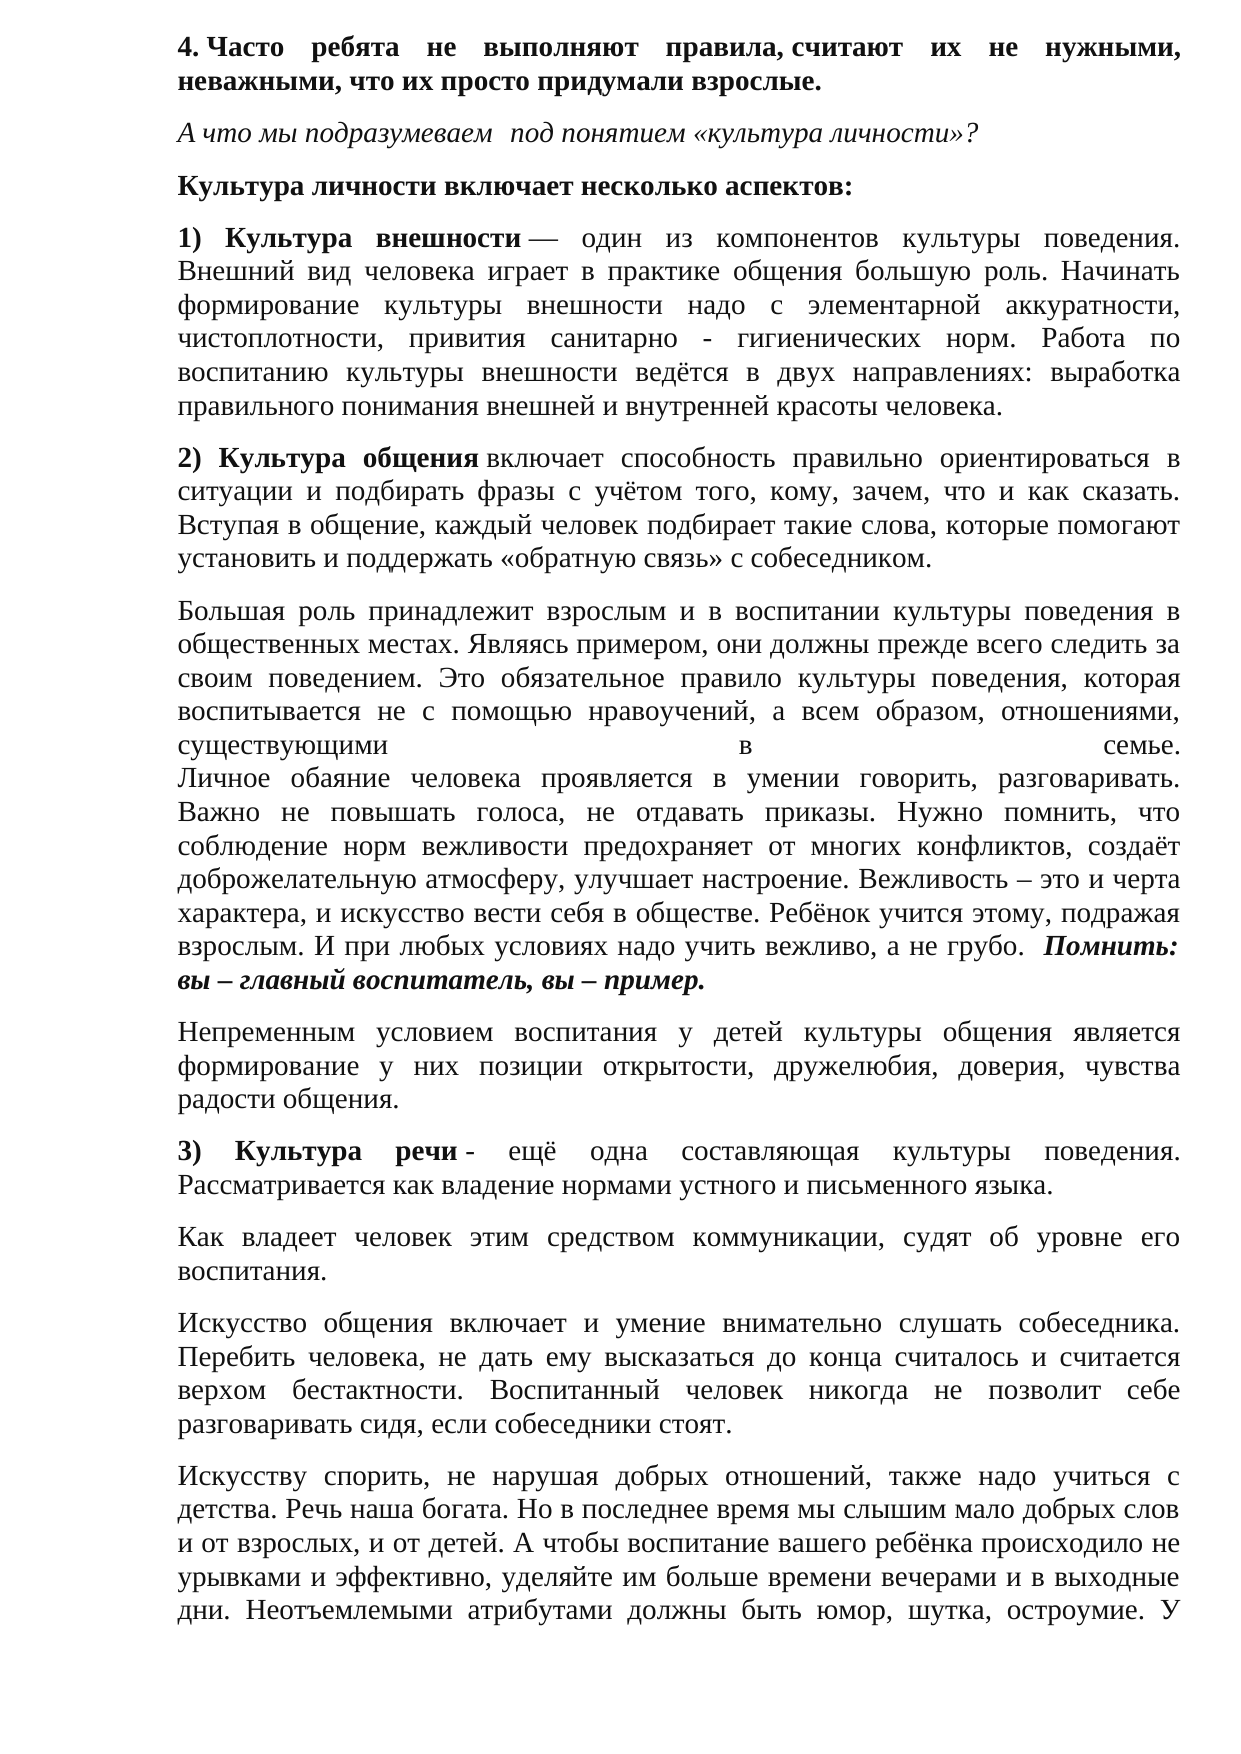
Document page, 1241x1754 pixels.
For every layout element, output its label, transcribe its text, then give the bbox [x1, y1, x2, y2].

text Большая роль принадлежит взрослым и в воспитании культуры поведения в общественных местах. Являясь примером, они должны прежде всего следить за своим поведением. Это обязательное правило культуры поведения, которая воспитывается не с помощью нравоучений, а всем образом, отношениями, существующими в семье. Личное обаяние человека проявляется в умении говорить, разговаривать. Важно не повышать голоса, не отдавать приказы. Нужно помнить, что соблюдение норм вежливости предохраняет от многих конфликтов, создаёт доброжелательную атмосферу, улучшает настроение. Вежливость – это и черта характера, и искусство вести себя в обществе. Ребёнок учится этому, подражая взрослым. И при любых условиях надо учить вежливо, а не грубо. Помнить: вы – главный воспитатель, вы – пример. [177, 593, 1181, 995]
text 2) Культура общения включает способность правильно ориентироваться в ситуации и подбирать фразы с учётом того, кому, зачем, что и как сказать. Вступая в общение, каждый человек подбирает такие слова, которые помогают установить и поддержать «обратную связь» с собеседником. [177, 440, 1181, 574]
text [177, 1458, 1181, 1626]
text 1) Культура внешности — один из компонентов культуры поведения. Внешний вид человека играет в практике общения большую роль. Начинать формирование культуры внешности надо с элементарной аккуратности, чистоплотности, привития санитарно - гигиенических норм. Работа по воспитанию культуры внешности ведётся в двух направлениях: выработка правильного понимания внешней и внутренней красоты человека. [177, 220, 1181, 421]
text 4. Часто ребята не выполняют правила, считают их не нужными, неважными, что их просто придумали взрослые. [177, 29, 1181, 97]
text Культура личности включает несколько аспектов: [177, 168, 1181, 201]
text Непременным условием воспитания у детей культуры общения является формирование у них позиции открытости, дружелюбия, доверия, чувства радости общения. [177, 1014, 1181, 1115]
text 3) Культура речи - ещё одна составляющая культуры поведения. Рассматривается как владение нормами устного и письменного языка. [177, 1133, 1181, 1201]
text А что мы подразумеваем под понятием «культура личности»? [177, 115, 1181, 149]
text Как владеет человек этим средством коммуникации, судят об уровне его воспитания. [177, 1219, 1181, 1286]
text Искусство общения включает и умение внимательно слушать собеседника. Перебить человека, не дать ему высказаться до конца считалось и считается верхом бестактности. Воспитанный человек никогда не позволит себе разговаривать сидя, если собеседники стоят. [177, 1305, 1181, 1439]
